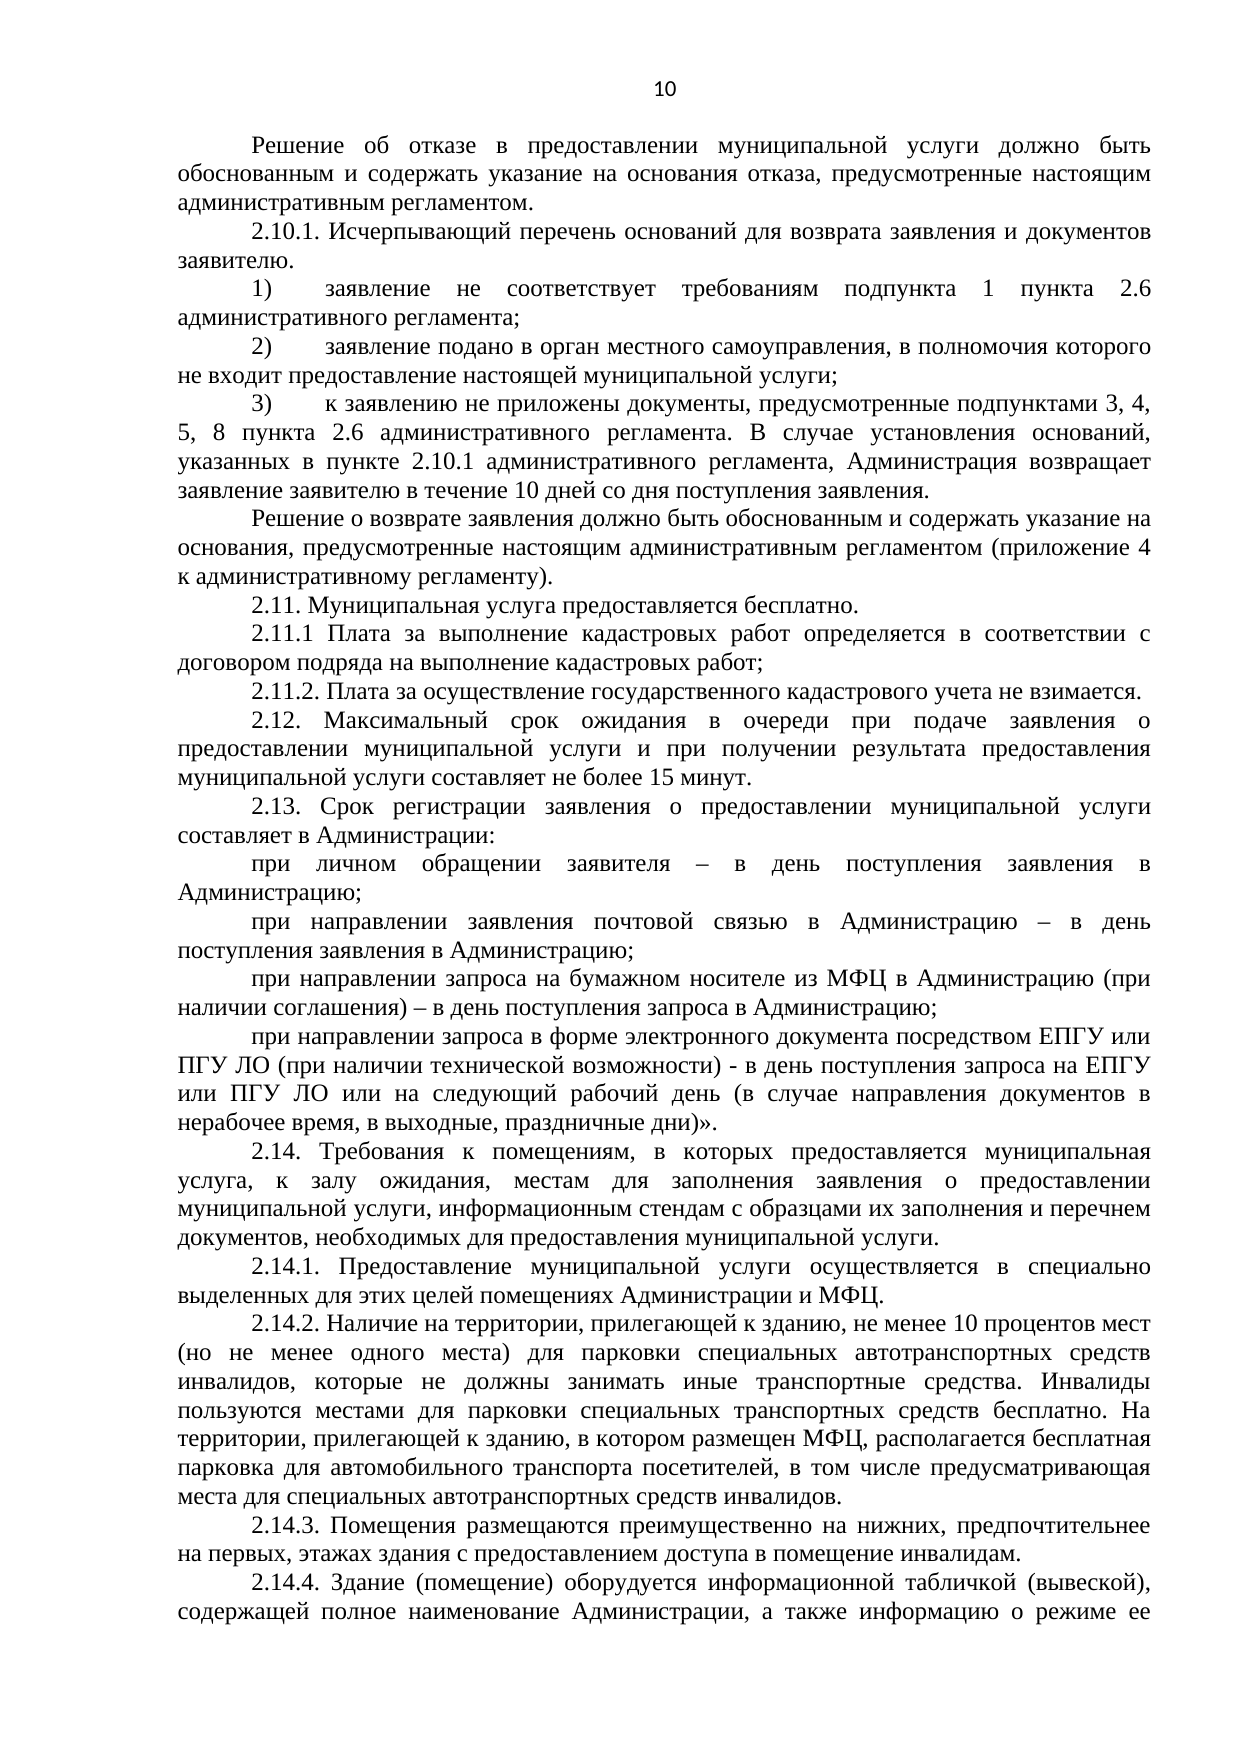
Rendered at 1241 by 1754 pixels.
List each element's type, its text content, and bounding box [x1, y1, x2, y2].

text 2.11.2. Плата за осуществление государственного кадастрового учета не взимается. [177, 676, 1152, 705]
text при направлении заявления почтовой связью в Администрацию – в день поступления заявления в Администрацию; [177, 906, 1152, 963]
text 2.14. Требования к помещениям, в которых предоставляется муниципальная услуга, к залу ожидания, местам для заполнения заявления о предоставлении муниципальной услуги, информационным стендам с образцами их заполнения и перечнем документов, необходимых для предоставления муниципальной услуги. [177, 1136, 1152, 1251]
text при направлении запроса в форме электронного документа посредством ЕПГУ или ПГУ ЛО (при наличии технической возможности) - в день поступления запроса на ЕПГУ или ПГУ ЛО или на следующий рабочий день (в случае направления документов в нерабочее время, в выходные, праздничные дни)». [177, 1021, 1152, 1136]
text 2.13. Срок регистрации заявления о предоставлении муниципальной услуги составляет в Администрации: [177, 791, 1152, 848]
text 2.11.1 Плата за выполнение кадастровых работ определяется в соответствии с договором подряда на выполнение кадастровых работ; [177, 618, 1152, 676]
text 2.14.3. Помещения размещаются преимущественно на нижних, предпочтительнее на первых, этажах здания с предоставлением доступа в помещение инвалидам. [177, 1510, 1152, 1567]
text 2) заявление подано в орган местного самоуправления, в полномочия которого не входит предоставление настоящей муниципальной услуги; [177, 331, 1152, 388]
text Решение о возврате заявления должно быть обоснованным и содержать указание на основания, предусмотренные настоящим административным регламентом (приложение 4 к административному регламенту). [177, 503, 1152, 590]
text при личном обращении заявителя – в день поступления заявления в Администрацию; [177, 848, 1152, 906]
text 2.10.1. Исчерпывающий перечень оснований для возврата заявления и документов заявителю. [177, 216, 1152, 273]
text 3) к заявлению не приложены документы, предусмотренные подпунктами 3, 4, 5, 8 пункта 2.6 административного регламента. В случае установления оснований, указанных в пункте 2.10.1 административного регламента, Администрация возвращает заявление заявителю в течение 10 дней со дня поступления заявления. [177, 388, 1152, 503]
text 2.14.2. Наличие на территории, прилегающей к зданию, не менее 10 процентов мест (но не менее одного места) для парковки специальных автотранспортных средств инвалидов, которые не должны занимать иные транспортные средства. Инвалиды пользуются местами для парковки специальных транспортных средств бесплатно. На территории, прилегающей к зданию, в котором размещен МФЦ, располагается бесплатная парковка для автомобильного транспорта посетителей, в том числе предусматривающая места для специальных автотранспортных средств инвалидов. [177, 1308, 1152, 1510]
text при направлении запроса на бумажном носителе из МФЦ в Администрацию (при наличии соглашения) – в день поступления запроса в Администрацию; [177, 963, 1152, 1021]
text 2.11. Муниципальная услуга предоставляется бесплатно. [177, 590, 1152, 618]
text 1) заявление не соответствует требованиям подпункта 1 пункта 2.6 административного регламента; [177, 273, 1152, 331]
text Решение об отказе в предоставлении муниципальной услуги должно быть обоснованным и содержать указание на основания отказа, предусмотренные настоящим административным регламентом. [177, 130, 1152, 216]
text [177, 1567, 1152, 1625]
text 2.12. Максимальный срок ожидания в очереди при подаче заявления о предоставлении муниципальной услуги и при получении результата предоставления муниципальной услуги составляет не более 15 минут. [177, 705, 1152, 791]
text 2.14.1. Предоставление муниципальной услуги осуществляется в специально выделенных для этих целей помещениях Администрации и МФЦ. [177, 1251, 1152, 1308]
